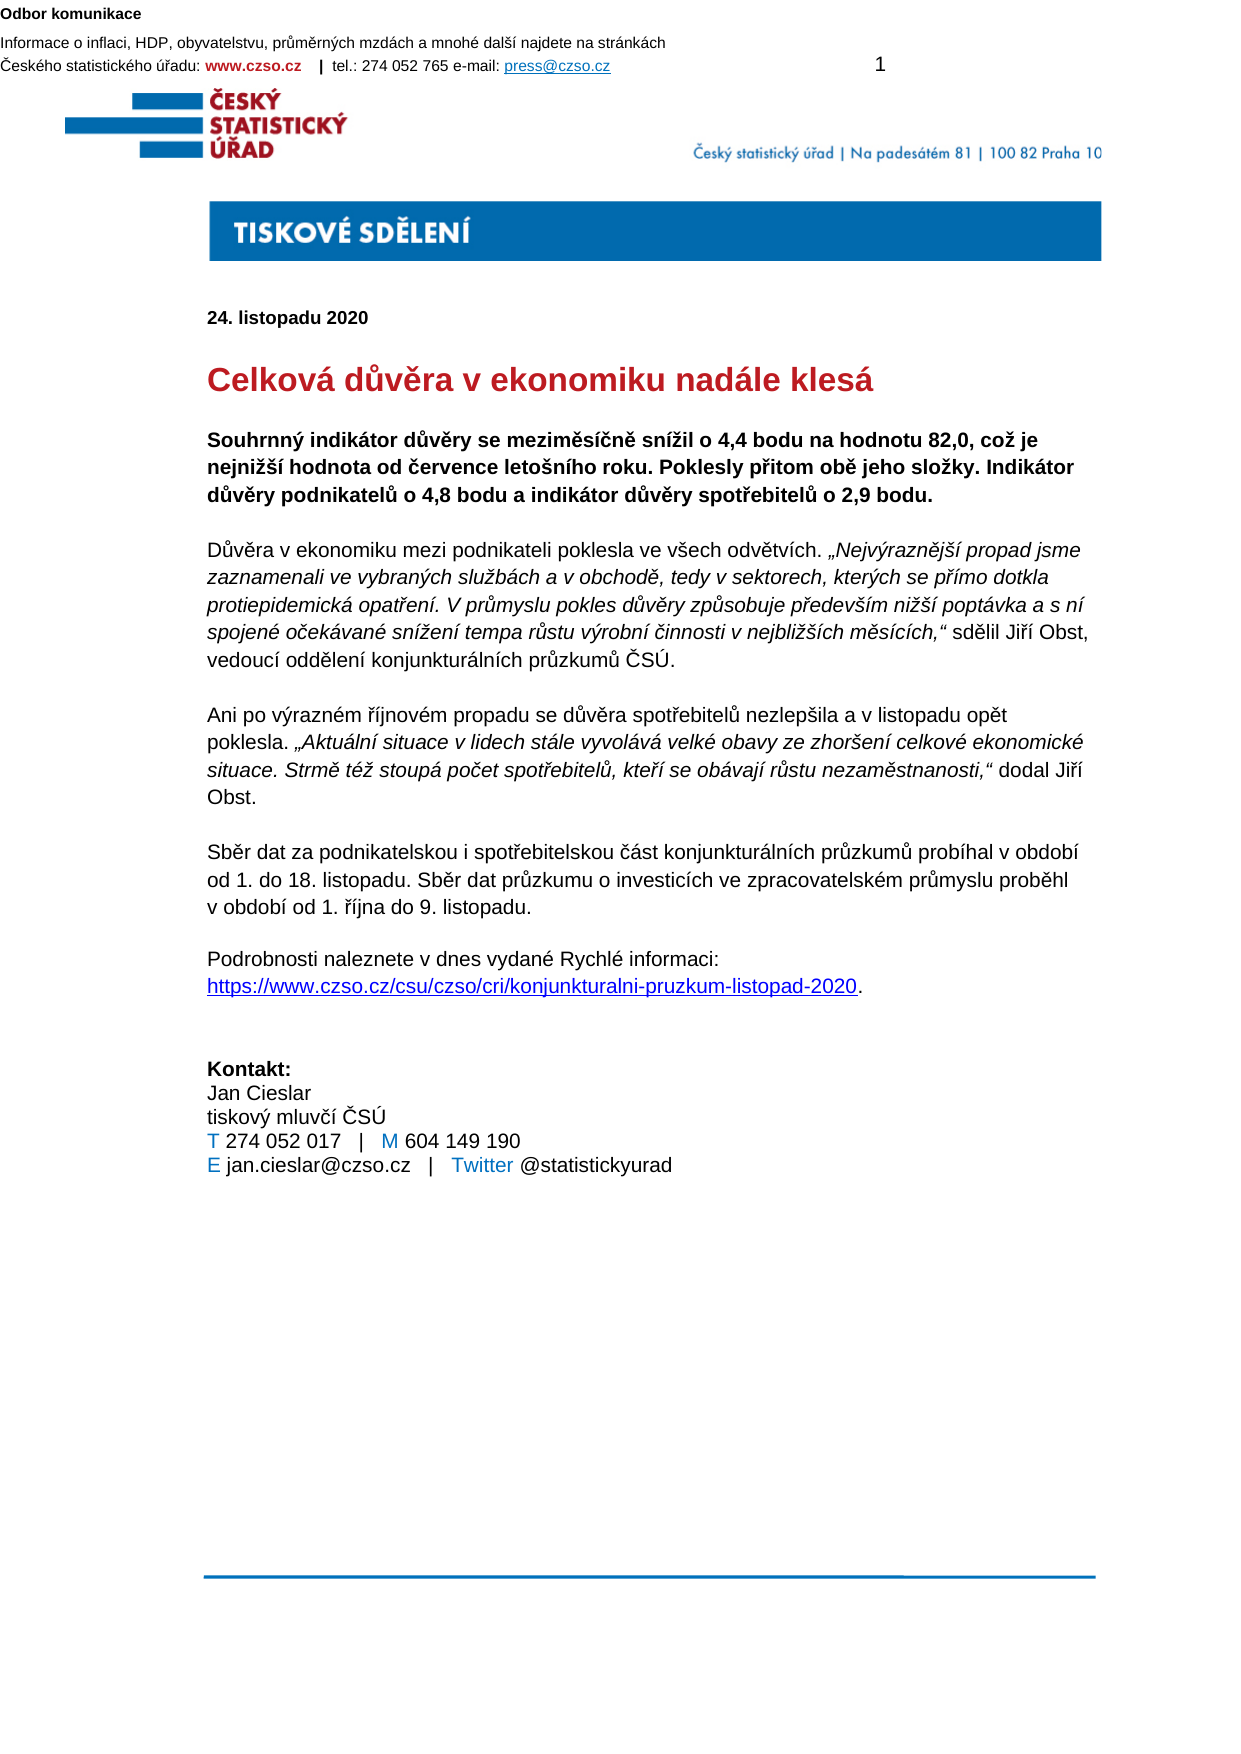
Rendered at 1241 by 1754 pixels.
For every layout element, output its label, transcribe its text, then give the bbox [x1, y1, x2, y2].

text Sběr dat za podnikatelskou i spotřebitelskou část konjunkturálních průzkumů probíhal v období od 1. do 18. listopadu. Sběr dat průzkumu o investicích ve zpracovatelském průmyslu proběhl v období od 1. října do 9. listopadu. [207, 840, 1092, 919]
text Ani po výrazném říjnovém propadu se důvěra spotřebitelů nezlepšila a v listopadu opět poklesla. „Aktuální situace v lidech stále vyvolává velké obavy ze zhoršení celkové ekonomické situace. Strmě též stoupá počet spotřebitelů, kteří se obávají růstu nezaměstnanosti,“ dodal Jiří Obst. [207, 703, 1092, 809]
title Celková důvěra v ekonomiku nadále klesá [207, 361, 1092, 398]
text tiskový mluvčí ČSÚ [207, 1104, 1092, 1128]
text T 274 052 017 | M 604 149 190 [207, 1128, 1092, 1152]
text 24. listopadu 2020 [207, 307, 1092, 329]
picture [65, 88, 1102, 261]
text Důvěra v ekonomiku mezi podnikateli poklesla ve všech odvětvích. „Nejvýraznější propad jsme zaznamenali ve vybraných službách a v obchodě, tedy v sektorech, kterých se přímo dotkla protiepidemická opatření. V průmyslu pokles důvěry způsobuje především nižší poptávka a s ní spojené očekávané snížení tempa růstu výrobní činnosti v nejbližších měsících,“ sdělil Jiří Obst, vedoucí oddělení konjunkturálních průzkumů ČSÚ. [207, 538, 1092, 672]
text E jan.cieslar@czso.cz | Twitter @statistickyurad [207, 1152, 1092, 1176]
text Kontakt: [207, 1057, 1092, 1081]
text Jan Cieslar [207, 1081, 1092, 1104]
text Souhrnný indikátor důvěry se meziměsíčně snížil o 4,4 bodu na hodnotu 82,0, což je nejnižší hodnota od července letošního roku. Poklesly přitom obě jeho složky. Indikátor důvěry podnikatelů o 4,8 bodu a indikátor důvěry spotřebitelů o 2,9 bodu. [207, 428, 1092, 507]
text https://www.czso.cz/csu/czso/cri/konjunkturalni-pruzkum-listopad-2020. [207, 974, 1092, 998]
text Podrobnosti naleznete v dnes vydané Rychlé informaci: [207, 947, 1092, 971]
